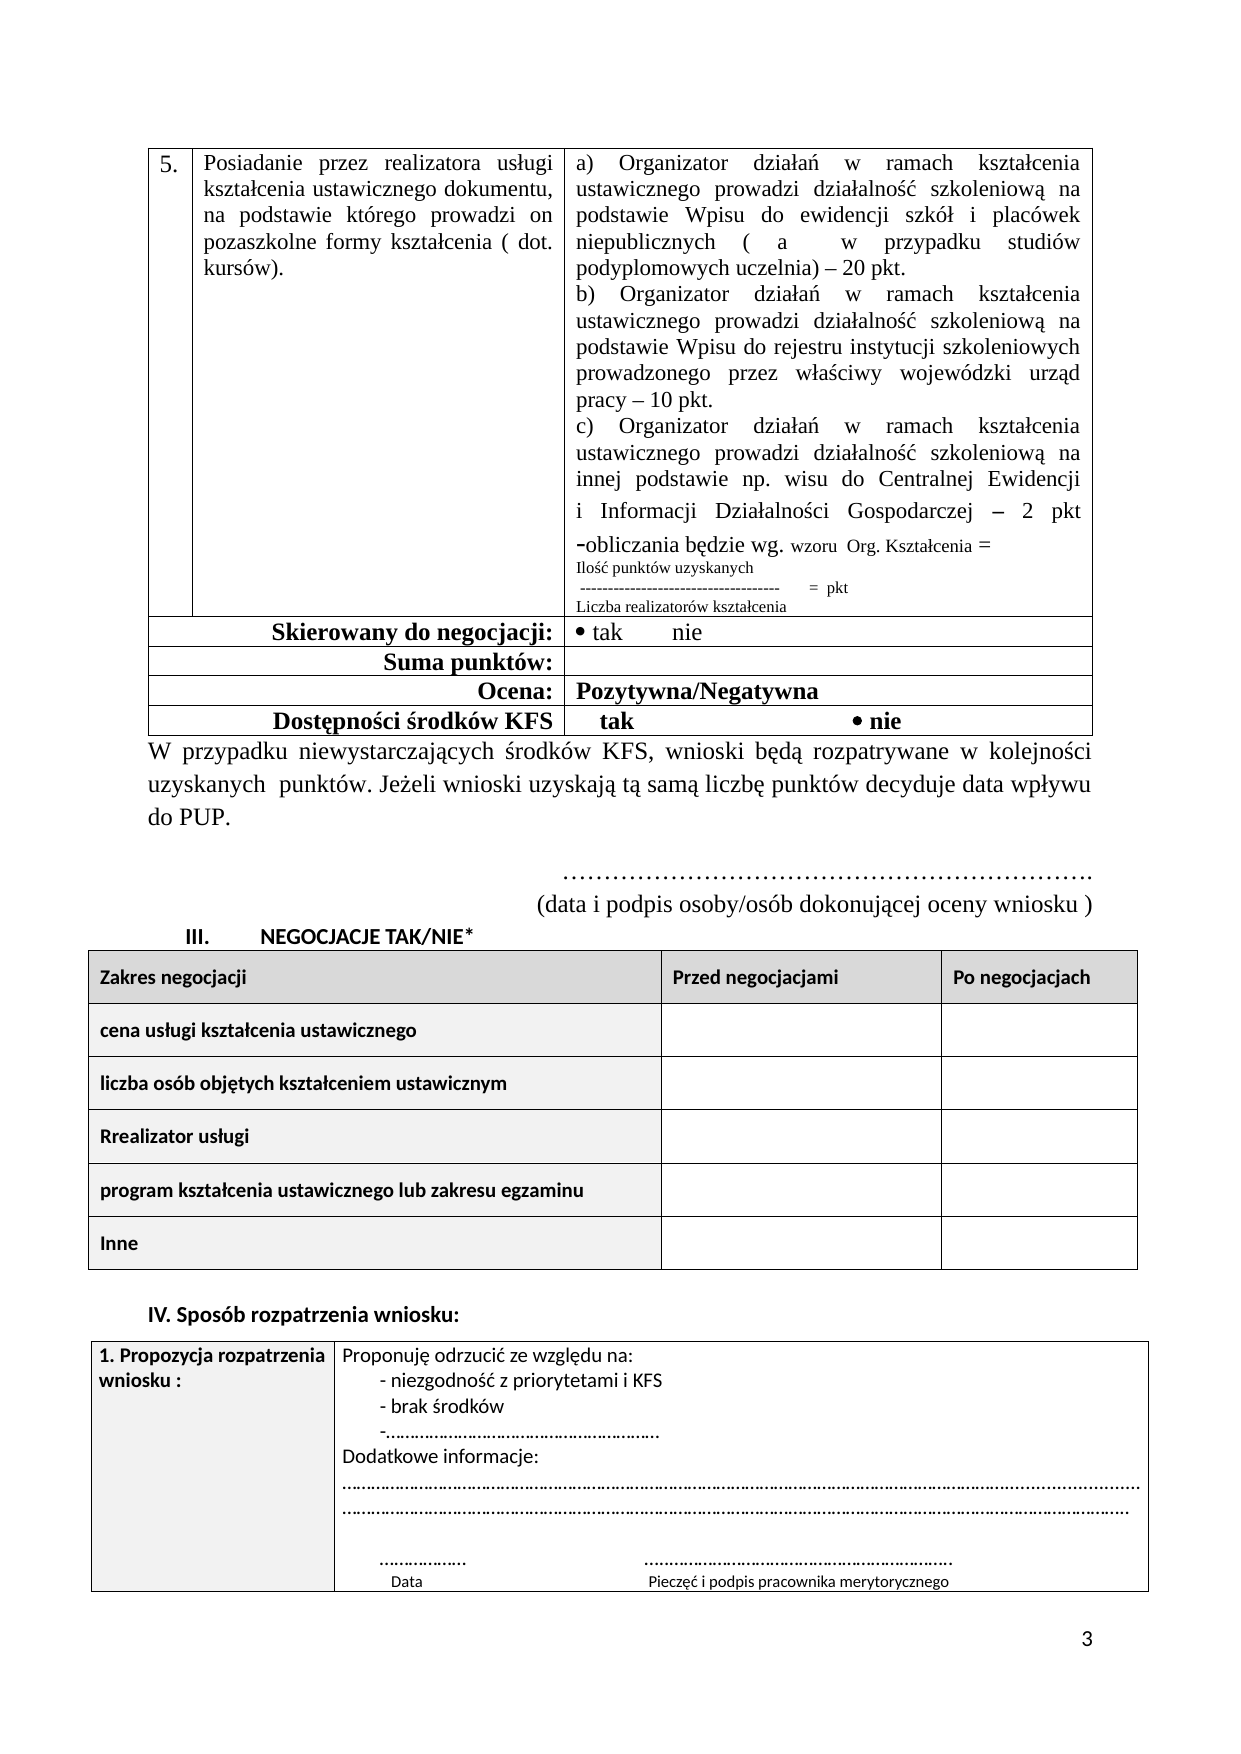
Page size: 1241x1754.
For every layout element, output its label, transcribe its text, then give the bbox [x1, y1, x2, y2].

table_cell Ocena: [149, 676, 564, 705]
table_cell  tak nie [565, 706, 1092, 735]
table_cell [662, 1217, 941, 1269]
table_cell Rrealizator usługi [89, 1110, 661, 1162]
text IV. Sposób rozpatrzenia wniosku: [148, 1300, 1093, 1328]
table_header Przed negocjacjami [662, 951, 941, 1003]
table_cell [662, 1057, 941, 1109]
table_cell [565, 647, 1092, 675]
table_cell [942, 1004, 1137, 1056]
table_cell [942, 1164, 1137, 1216]
table_cell liczba osób objętych kształceniem ustawicznym [89, 1057, 661, 1109]
table_header Proponuję odrzucić ze względu na: - niezgodność z priorytetami i KFS - brak środków -………………………………………………… Dodatkowe informacje: ………………………………………………………………………………………………………………………….......................... ……………………………………………………………………………………………………………………………………………….. ……………… …..………………………………………………….. Data Pieczęć i podpis pracownika merytorycznego [335, 1342, 1148, 1591]
table_cell a) Organizator działań w ramach kształcenia ustawicznego prowadzi działalność szkoleniową na podstawie Wpisu do ewidencji szkół i placówek niepublicznych ( a w przypadku studiów podyplomowych uczelnia) – 20 pkt. b) Organizator działań w ramach kształcenia ustawicznego prowadzi działalność szkoleniową na podstawie Wpisu do rejestru instytucji szkoleniowych prowadzonego przez właściwy wojewódzki urząd pracy – 10 pkt. c) Organizator działań w ramach kształcenia ustawicznego prowadzi działalność szkoleniową na innej podstawie np. wisu do Centralnej Ewidencji i Informacji Działalności Gospodarczej – 2 pkt -obliczania będzie wg. wzoru Org. Kształcenia = Ilość punktów uzyskanych ------------------------------------ = pkt Liczba realizatorów kształcenia [565, 149, 1092, 616]
table_cell [942, 1057, 1137, 1109]
table_cell 5. [149, 149, 192, 616]
table_cell Inne [89, 1217, 661, 1269]
table_cell Skierowany do negocjacji: [149, 617, 564, 646]
table_cell tak  nie [565, 617, 1092, 646]
text W przypadku niewystarczających środków KFS, wnioski będą rozpatrywane w kolejności uzyskanych punktów. Jeżeli wnioski uzyskają tą samą liczbę punktów decyduje data wpływu do PUP. [148, 736, 1093, 831]
table_cell [662, 1110, 941, 1162]
table_cell Pozytywna/Negatywna [565, 676, 1092, 705]
table_cell [662, 1164, 941, 1216]
table_header Zakres negocjacji [89, 951, 661, 1003]
table_header Po negocjacjach [942, 951, 1137, 1003]
table_header 1. Propozycja rozpatrzenia wniosku : [92, 1342, 334, 1591]
text (data i podpis osoby/osób dokonującej oceny wniosku ) [148, 889, 1093, 918]
list NEGOCJACJE TAK/NIE* [185, 922, 1093, 950]
table_cell Dostępności środków KFS [149, 706, 564, 735]
table_cell Suma punktów: [149, 647, 564, 675]
table_cell program kształcenia ustawicznego lub zakresu egzaminu [89, 1164, 661, 1216]
table_cell [662, 1004, 941, 1056]
text ………………………………………………………. [148, 856, 1093, 885]
table_cell [942, 1217, 1137, 1269]
table_cell cena usługi kształcenia ustawicznego [89, 1004, 661, 1056]
table_cell Posiadanie przez realizatora usługi kształcenia ustawicznego dokumentu, na podstawie którego prowadzi on pozaszkolne formy kształcenia ( dot. kursów). [193, 149, 564, 616]
table_cell [942, 1110, 1137, 1162]
